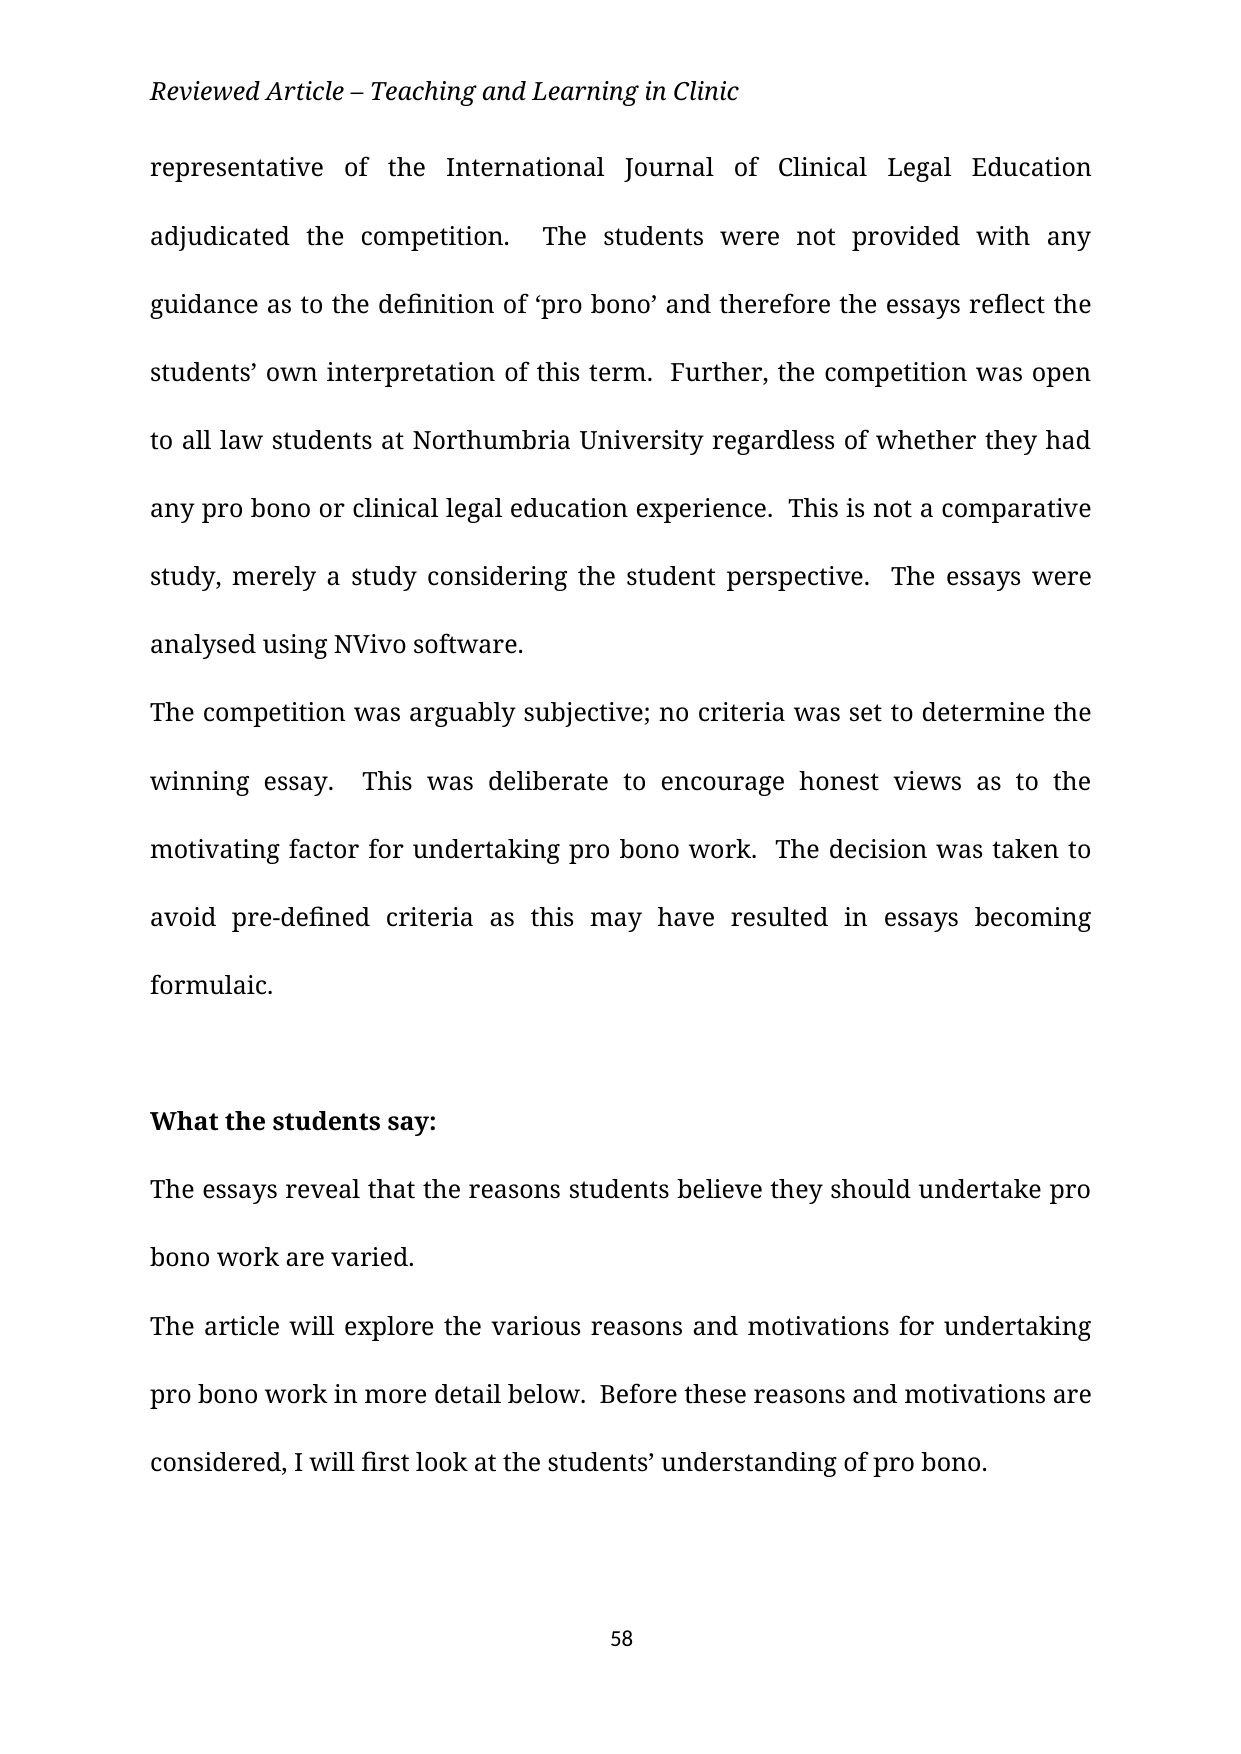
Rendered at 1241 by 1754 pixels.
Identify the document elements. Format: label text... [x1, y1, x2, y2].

text The article will explore the various reasons and motivations for undertaking pro bono work in more detail below. Before these reasons and motivations are considered, I will first look at the students’ understanding of pro bono. [150, 1308, 1093, 1478]
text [150, 150, 1093, 661]
text The essays reveal that the reasons students believe they should undertake pro bono work are varied. [150, 1172, 1093, 1274]
text What the students say: [150, 1104, 1093, 1138]
text The competition was arguably subjective; no criteria was set to determine the winning essay. This was deliberate to encourage honest views as to the motivating factor for undertaking pro bono work. The decision was taken to avoid pre-defined criteria as this may have resulted in essays becoming formulaic. [150, 695, 1093, 1002]
